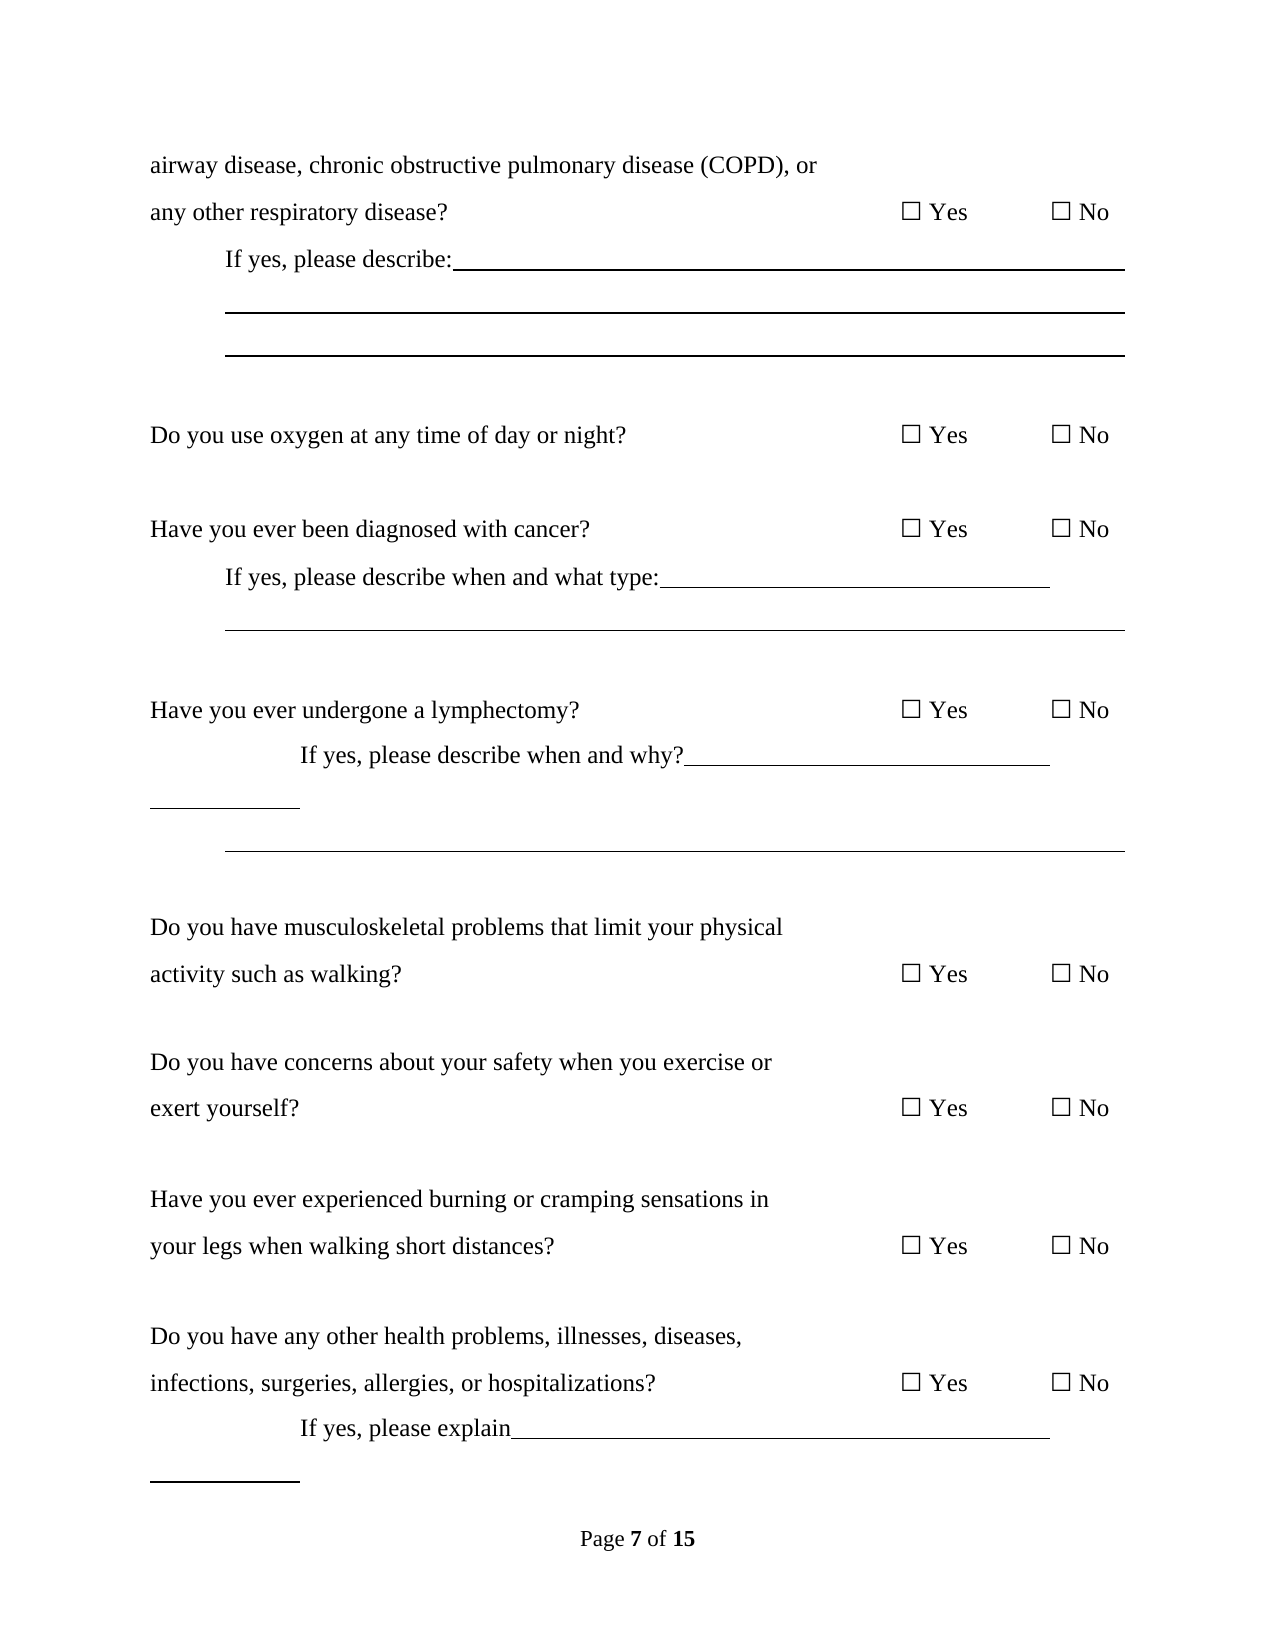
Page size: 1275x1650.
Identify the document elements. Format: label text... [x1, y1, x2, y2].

text airway disease, chronic obstructive pulmonary disease (COPD), or [150, 150, 1125, 179]
text If yes, please describe: [150, 244, 1125, 273]
text Do you have concerns about your safety when you exercise or [150, 1047, 1125, 1076]
text Do you have any other health problems, illnesses, diseases, [150, 1321, 1125, 1350]
text Do you use oxygen at any time of day or night? Yes No [150, 417, 1125, 451]
text activity such as walking? Yes No [150, 955, 1125, 1032]
text any other respiratory disease? Yes No [150, 193, 1125, 227]
text infections, surgeries, allergies, or hospitalizations? Yes No If yes, please explain [150, 1364, 1125, 1485]
text Have you ever been diagnosed with cancer? Yes No [150, 511, 1125, 545]
text your legs when walking short distances? Yes No [150, 1227, 1125, 1261]
text Do you have musculoskeletal problems that limit your physical [150, 912, 1125, 941]
text Have you ever experienced burning or cramping sensations in [150, 1184, 1125, 1213]
text If yes, please describe when and what type: [150, 562, 1125, 591]
text Have you ever undergone a lymphectomy? Yes No If yes, please describe when and why? [150, 691, 1125, 812]
text exert yourself? Yes No [150, 1090, 1125, 1124]
